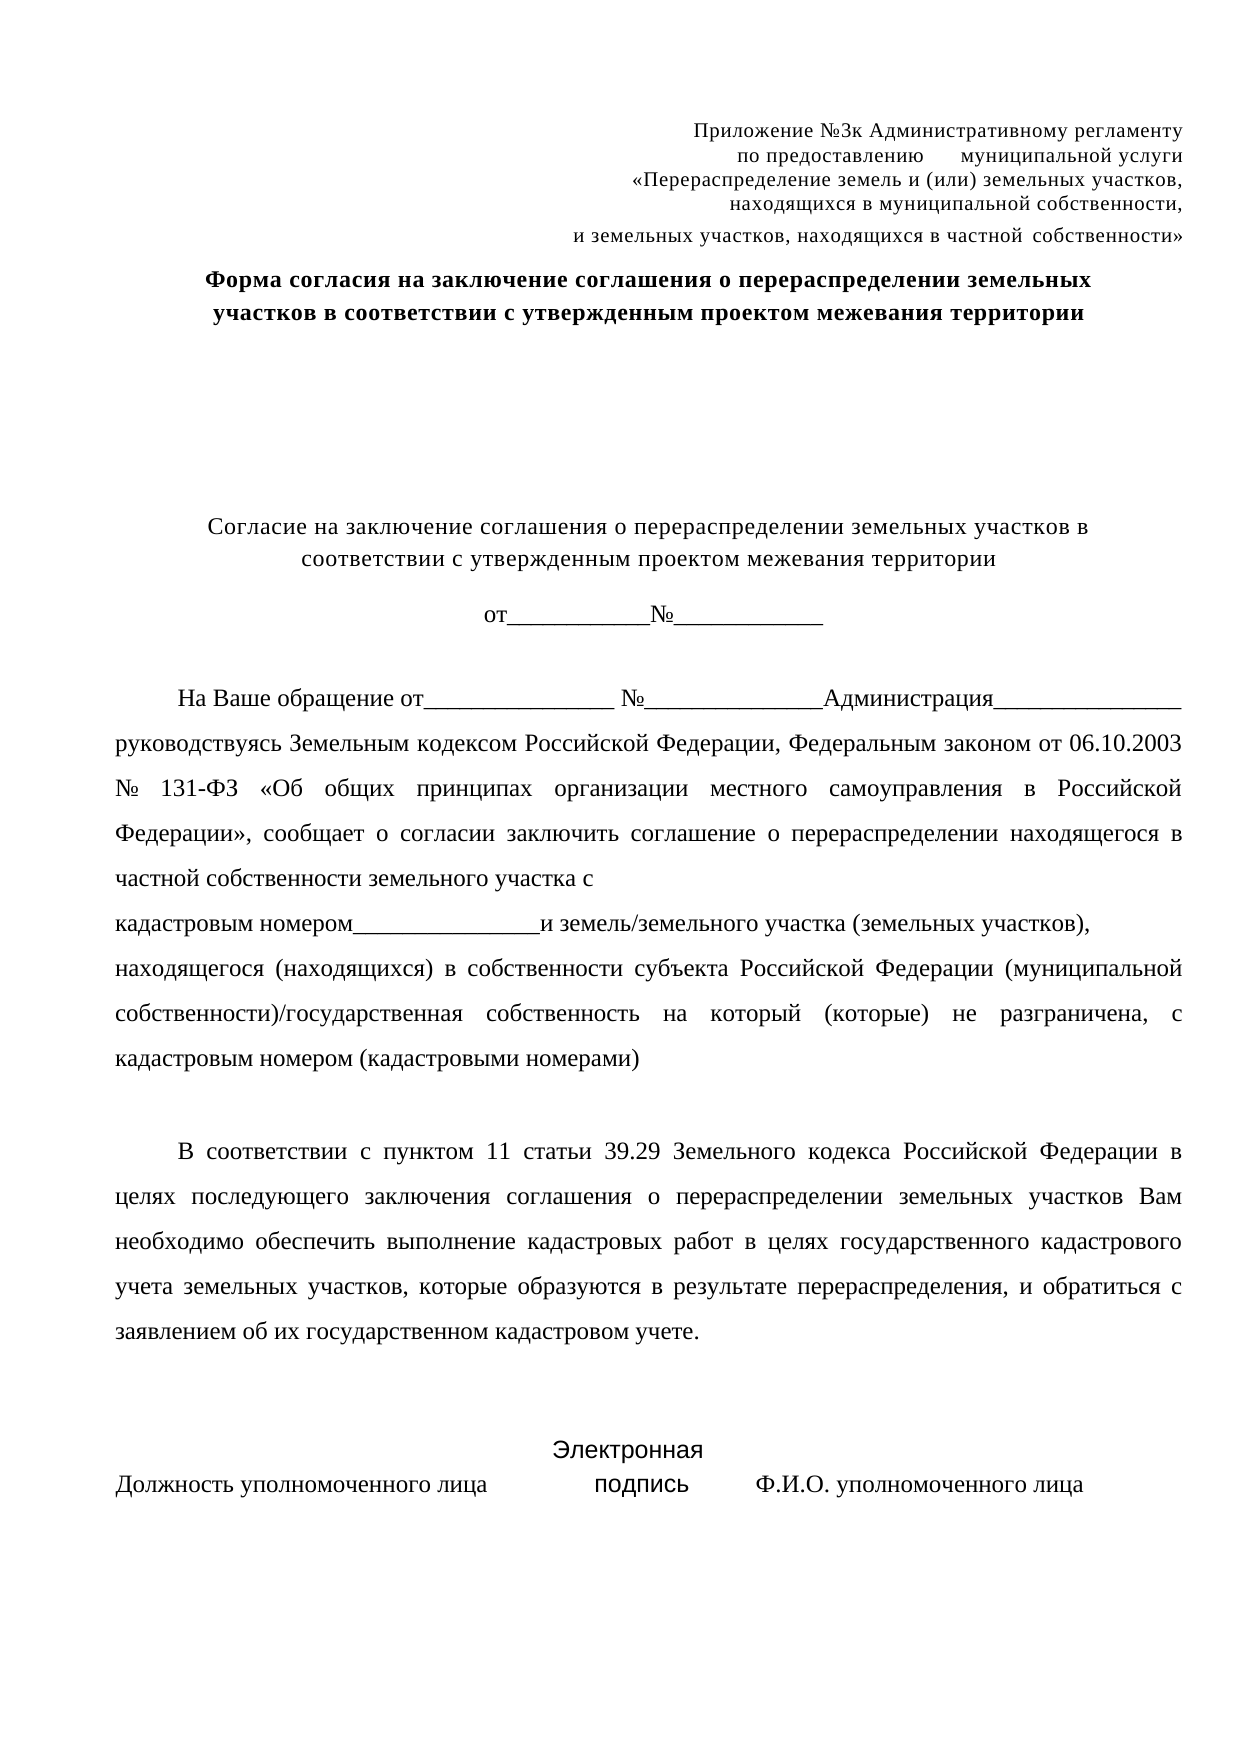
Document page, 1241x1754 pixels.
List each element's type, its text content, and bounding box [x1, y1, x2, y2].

text Приложение №3к Административному регламенту по предоставлению муниципальной услуги «Перераспределение земель и (или) земельных участков, находящихся в муниципальной собственности, и земельных участков, находящихся в частной собственности» [115, 115, 1183, 249]
text В соответствии с пунктом 11 статьи 39.29 Земельного кодекса Российской Федерации в целях последующего заключения соглашения о перераспределении земельных участков Вам необходимо обеспечить выполнение кадастровых работ в целях государственного кадастрового учета земельных участков, которые образуются в результате перераспределения, и обратиться с заявлением об их государственном кадастровом учете. [115, 1123, 1183, 1348]
text подпись [552, 1465, 731, 1499]
text Должность уполномоченного лица [115, 1473, 488, 1498]
text Согласие на заключение соглашения о перераспределении земельных участков в соответствии с утвержденным проектом межевания территории [115, 509, 1183, 572]
text Ф.И.О. уполномоченного лица [755, 1473, 1084, 1498]
text На Ваше обращение от № Администрация [115, 671, 1183, 716]
text от № [483, 603, 1183, 628]
text находящегося (находящихся) в собственности субъекта Российской Федерации (муниципальной собственности)/государственная собственность на который (которые) не разграничена, с кадастровым номером (кадастровыми номерами) [115, 941, 1183, 1076]
text кадастровым номером и земель/земельного участка (земельных участков), [115, 896, 1183, 941]
text Электронная [552, 1431, 731, 1465]
text руководствуясь Земельным кодексом Российской Федерации, Федеральным законом от 06.10.2003 № 131-ФЗ «Об общих принципах организации местного самоуправления в Российской Федерации», сообщает о согласии заключить соглашение о перераспределении находящегося в частной собственности земельного участка c [115, 716, 1183, 896]
text Форма согласия на заключение соглашения о перераспределении земельных участков в соответствии с утвержденным проектом межевания территории [115, 261, 1183, 327]
